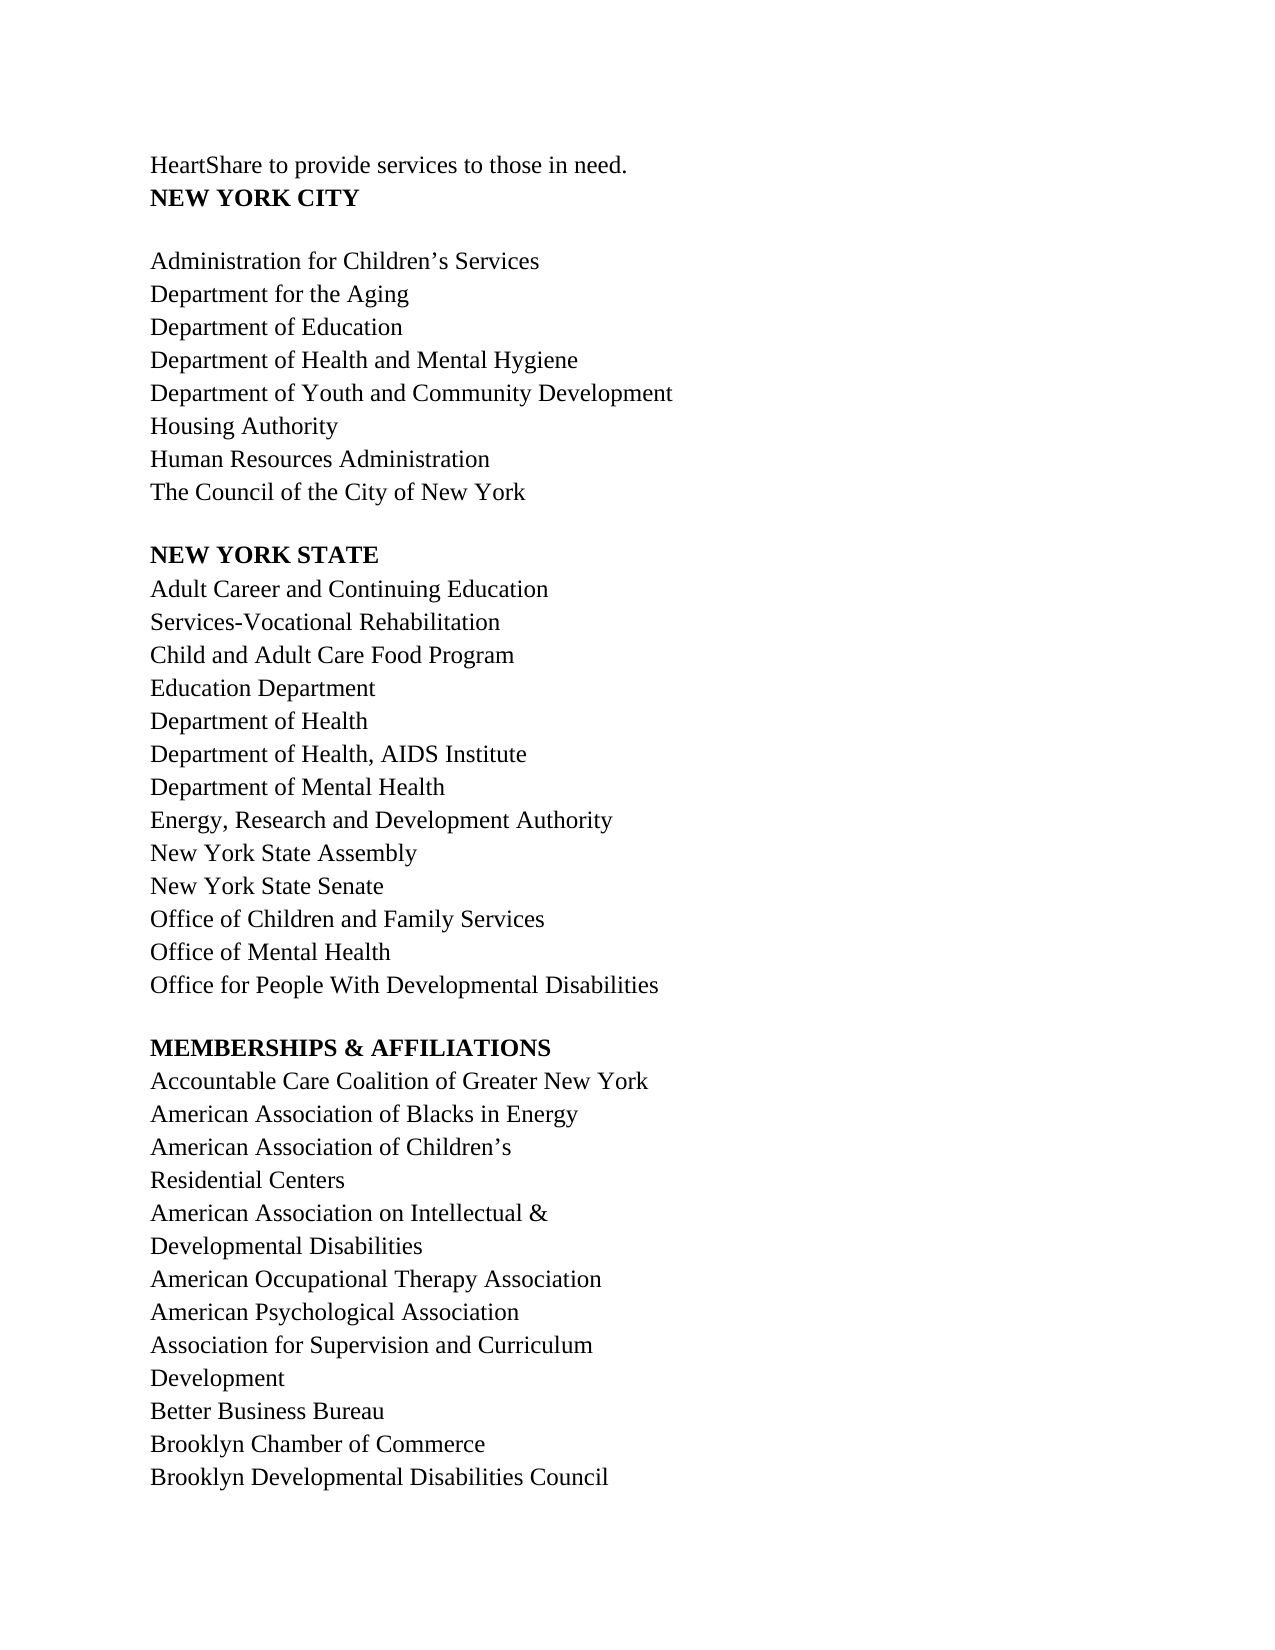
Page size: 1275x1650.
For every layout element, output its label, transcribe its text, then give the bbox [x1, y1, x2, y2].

text NEW YORK CITY [150, 183, 1125, 212]
text New York State Assembly [150, 838, 1125, 867]
text American Occupational Therapy Association [150, 1264, 1125, 1293]
text Department of Mental Health [150, 772, 1125, 801]
text Department of Youth and Community Development [150, 378, 1125, 407]
text NEW YORK STATE [150, 541, 1125, 569]
text Adult Career and Continuing Education [150, 574, 1125, 602]
text Housing Authority [150, 411, 1125, 440]
text Development [150, 1363, 1125, 1392]
text American Association of Blacks in Energy [150, 1099, 1125, 1128]
text Education Department [150, 673, 1125, 701]
text Department of Health [150, 706, 1125, 734]
text Association for Supervision and Curriculum [150, 1330, 1125, 1359]
text Energy, Research and Development Authority [150, 805, 1125, 833]
text Department of Education [150, 312, 1125, 341]
text MEMBERSHIPS & AFFILIATIONS [150, 1033, 1125, 1062]
text Office of Mental Health [150, 937, 1125, 966]
text Office for People With Developmental Disabilities [150, 970, 1125, 999]
text Office of Children and Family Services [150, 904, 1125, 933]
text Brooklyn Chamber of Commerce [150, 1429, 1125, 1458]
text Developmental Disabilities [150, 1231, 1125, 1260]
text Department of Health and Mental Hygiene [150, 345, 1125, 374]
text Child and Adult Care Food Program [150, 640, 1125, 668]
text American Association of Children’s [150, 1132, 1125, 1161]
text American Association on Intellectual & [150, 1198, 1125, 1227]
text Services-Vocational Rehabilitation [150, 607, 1125, 635]
text Human Resources Administration [150, 444, 1125, 473]
text Residential Centers [150, 1165, 1125, 1194]
text HeartShare to provide services to those in need. [150, 150, 1125, 179]
text American Psychological Association [150, 1297, 1125, 1326]
text Department of Health, AIDS Institute [150, 739, 1125, 767]
text Better Business Bureau [150, 1396, 1125, 1425]
text New York State Senate [150, 871, 1125, 899]
text Brooklyn Developmental Disabilities Council [150, 1462, 1125, 1491]
text Accountable Care Coalition of Greater New York [150, 1066, 1125, 1095]
text Administration for Children’s Services [150, 246, 1125, 275]
text Department for the Aging [150, 279, 1125, 308]
text The Council of the City of New York [150, 477, 1125, 506]
